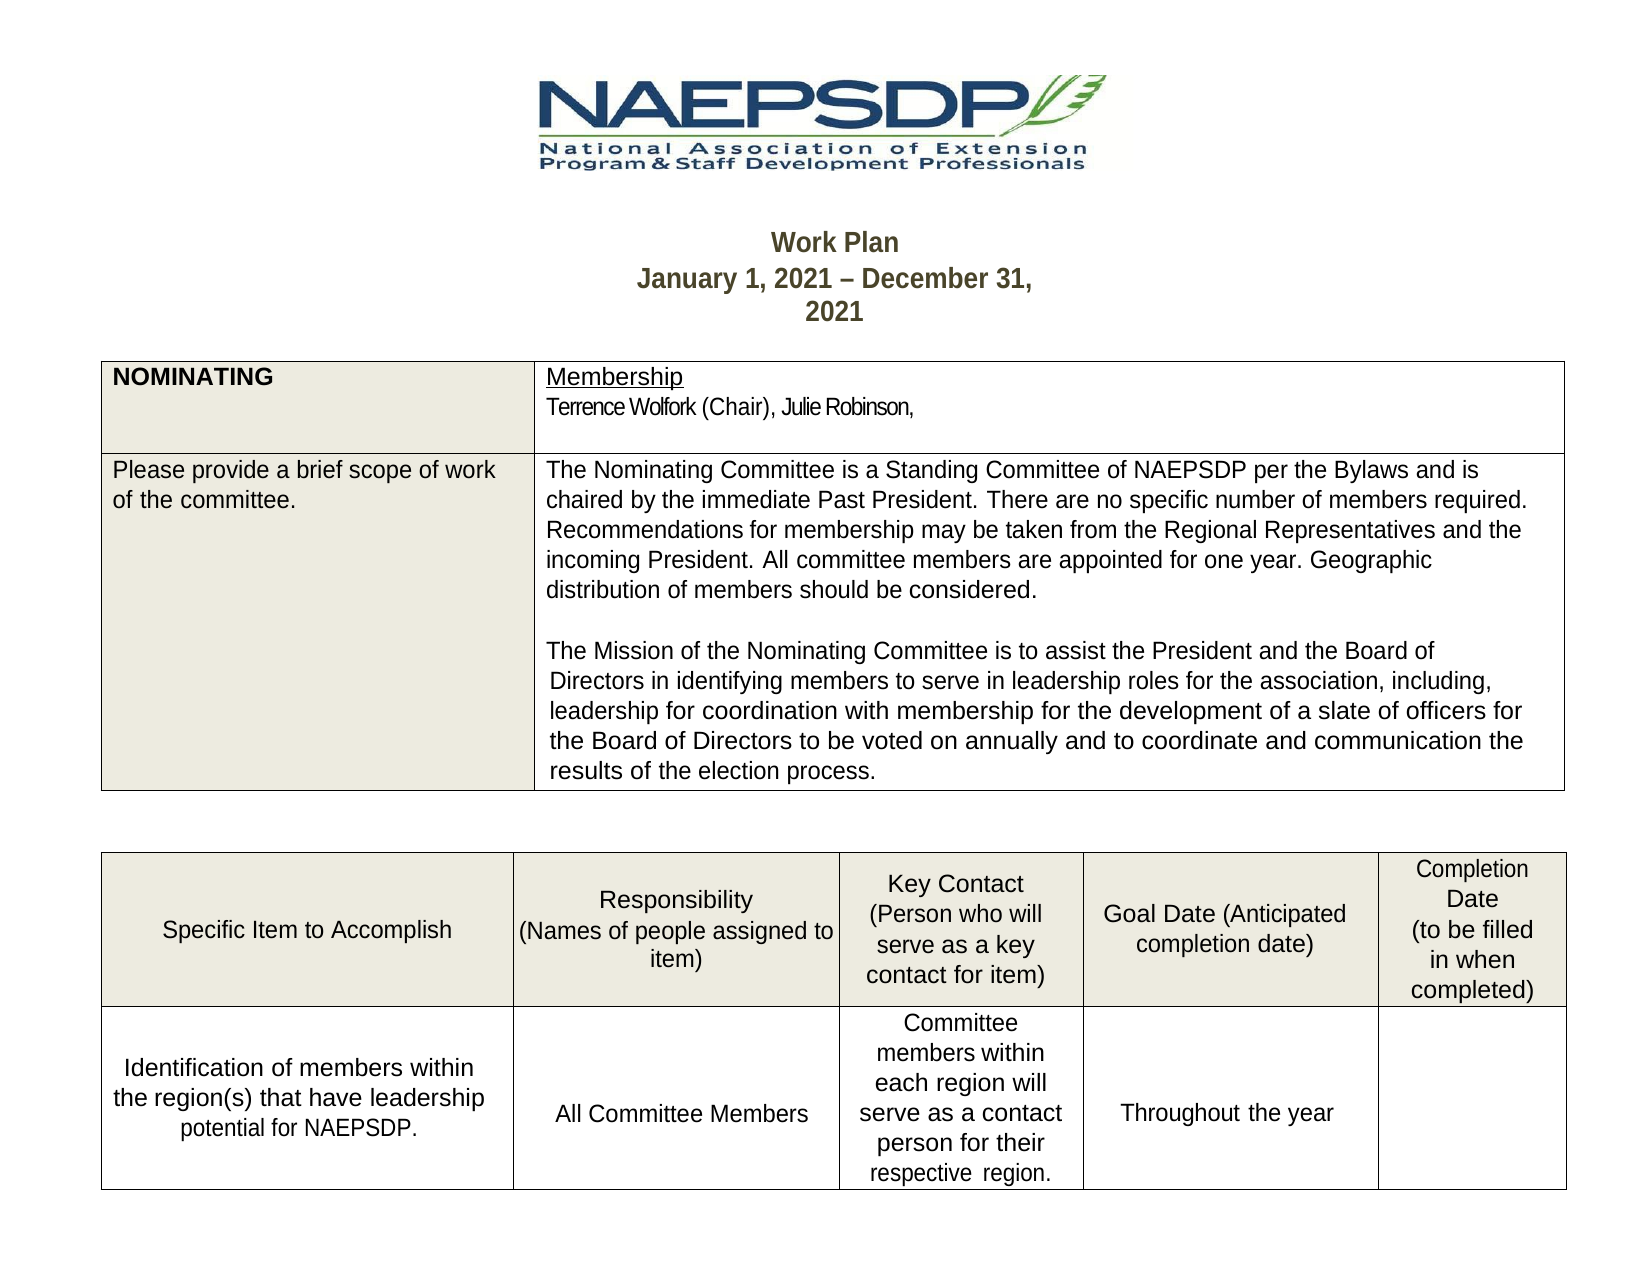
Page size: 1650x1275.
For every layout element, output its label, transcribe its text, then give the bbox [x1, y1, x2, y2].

table_header Membership Terrence Wolfork (Chair), Julie Robinson, [535, 362, 1564, 453]
table_header NOMINATING [102, 362, 534, 453]
table_cell The Nominating Committee is a Standing Committee of NAEPSDP per the Bylaws and is chaired by the immediate Past President. There are no specific number of members required. Recommendations for membership may be taken from the Regional Representatives and the incoming President. All committee members are appointed for one year. Geographic distribution of members should be considered. The Mission of the Nominating Committee is to assist the President and the Board of Directors in identifying members to serve in leadership roles for the association, including, leadership for coordination with membership for the development of a slate of officers for the Board of Directors to be voted on annually and to coordinate and communication the results of the election process. [535, 454, 1564, 790]
table_header Goal Date (Anticipated completion date) [1084, 853, 1378, 1006]
text January 1, 2021 – December 31, 2021 [608, 261, 1061, 328]
table_cell [1379, 1007, 1566, 1189]
table_header Responsibility (Names of people assigned to item) [514, 853, 839, 1006]
text Work Plan [608, 226, 1062, 259]
table_cell All Committee Members [514, 1007, 839, 1189]
table_header Specific Item to Accomplish [102, 853, 513, 1006]
table_cell Committee members within each region will serve as a contact person for their respective region. [840, 1007, 1083, 1189]
picture [537, 75, 1134, 171]
table_header Completion Date (to be filled in when completed) [1379, 853, 1566, 1006]
table_cell Please provide a brief scope of work of the committee. [102, 454, 534, 790]
table_cell Throughout the year [1084, 1007, 1378, 1189]
table_header Key Contact (Person who will serve as a key contact for item) [840, 853, 1083, 1006]
table_cell Identification of members within the region(s) that have leadership potential for NAEPSDP. [102, 1007, 513, 1189]
